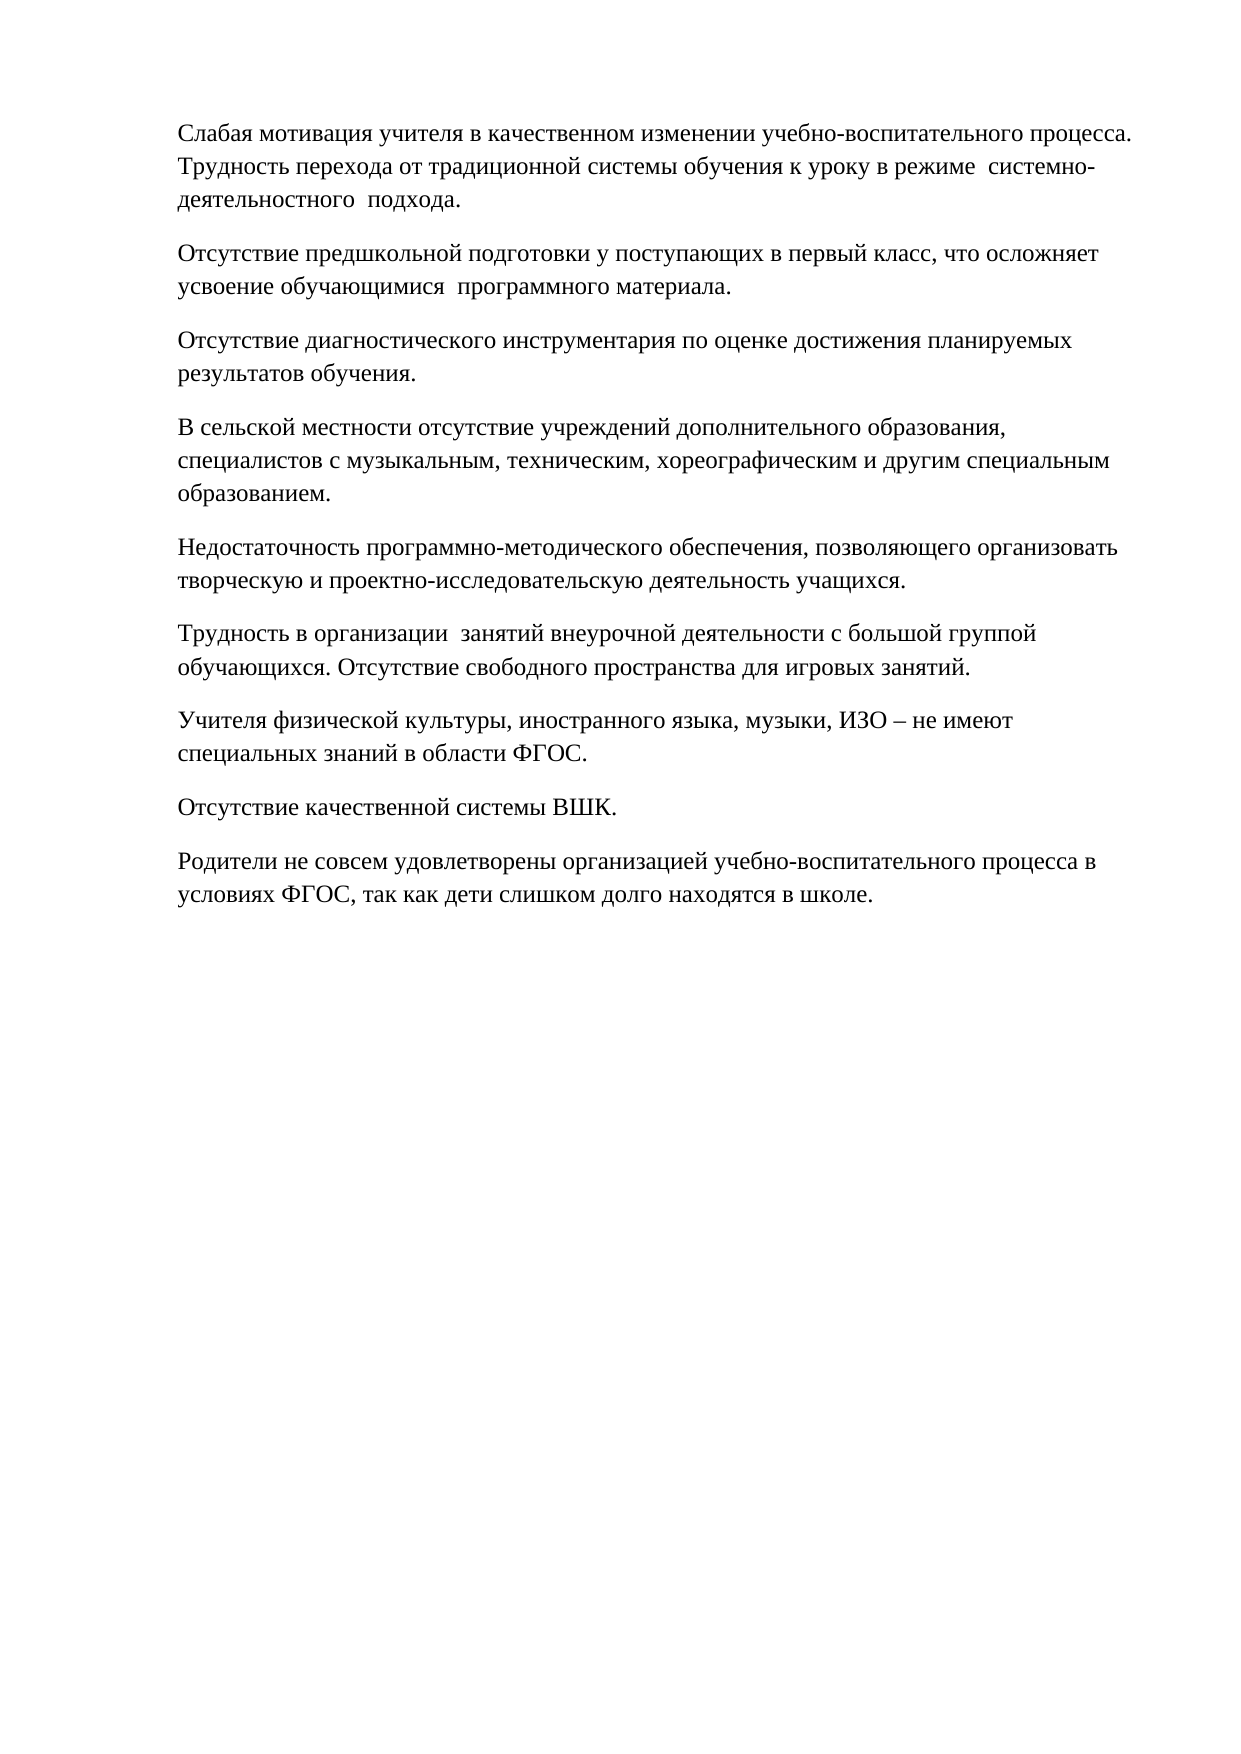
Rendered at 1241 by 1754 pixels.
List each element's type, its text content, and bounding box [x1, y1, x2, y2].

text Отсутствие качественной системы ВШК. [177, 792, 1152, 821]
text Недостаточность программно-методического обеспечения, позволяющего организовать творческую и проектно-исследовательскую деятельность учащихся. [177, 532, 1152, 593]
text Трудность в организации занятий внеурочной деятельности с большой группой обучающихся. Отсутствие свободного пространства для игровых занятий. [177, 618, 1152, 680]
text Родители не совсем удовлетворены организацией учебно-воспитательного процесса в условиях ФГОС, так как дети слишком долго находятся в школе. [177, 846, 1152, 908]
text Отсутствие предшкольной подготовки у поступающих в первый класс, что осложняет усвоение обучающимися программного материала. [177, 238, 1152, 300]
text Отсутствие диагностического инструментария по оценке достижения планируемых результатов обучения. [177, 325, 1152, 387]
text Учителя физической культуры, иностранного языка, музыки, ИЗО – не имеют специальных знаний в области ФГОС. [177, 705, 1152, 767]
text Слабая мотивация учителя в качественном изменении учебно-воспитательного процесса. Трудность перехода от традиционной системы обучения к уроку в режиме системно-деятельностного подхода. [177, 118, 1152, 213]
text В сельской местности отсутствие учреждений дополнительного образования, специалистов с музыкальным, техническим, хореографическим и другим специальным образованием. [177, 412, 1152, 507]
